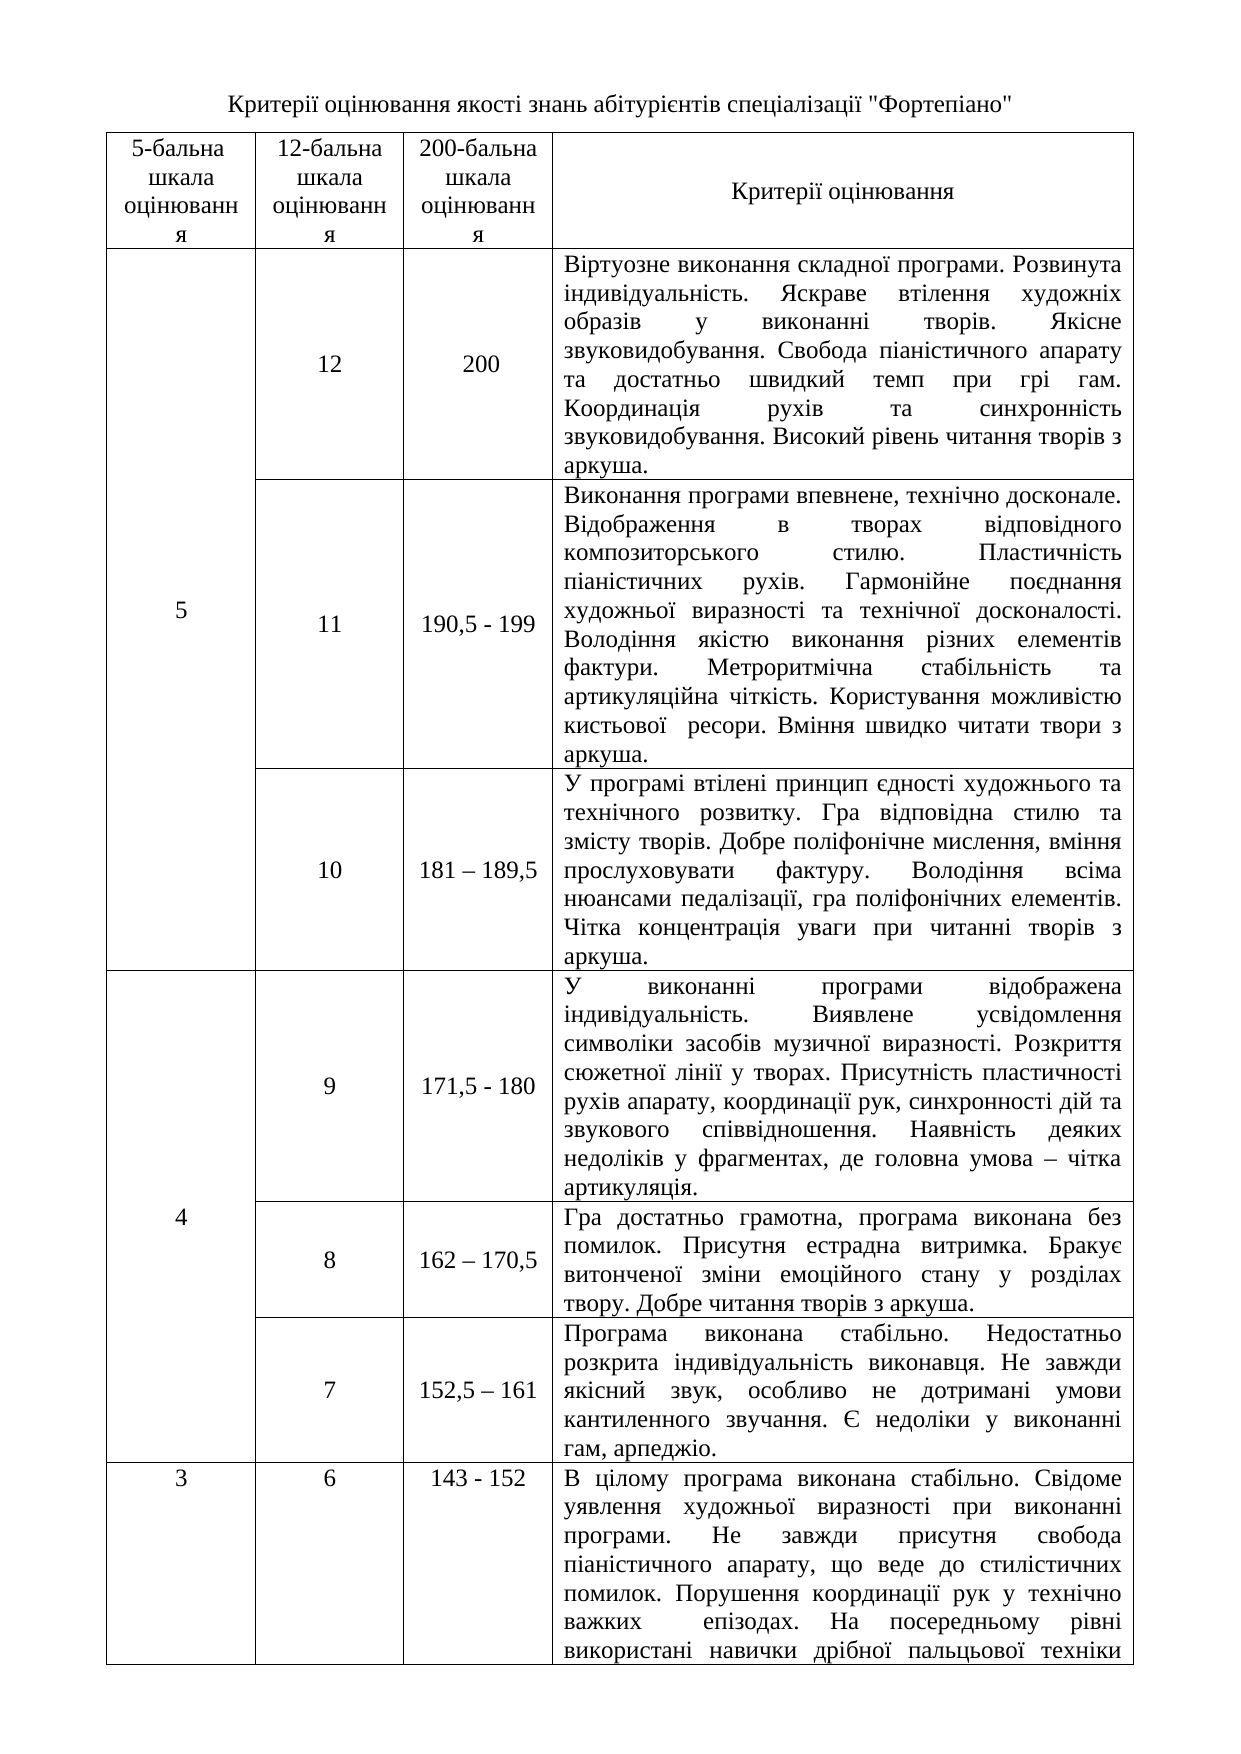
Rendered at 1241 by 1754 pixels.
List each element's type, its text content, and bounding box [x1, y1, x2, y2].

table_cell 3 [107, 1463, 255, 1664]
table_cell 190,5 - 199 [404, 480, 552, 767]
table_cell 11 [256, 480, 403, 767]
table_cell 152,5 – 161 [404, 1318, 552, 1462]
table_cell 12 [256, 249, 403, 479]
text Критерії оцінювання якості знань абітурієнтів спеціалізації "Фортепіано" [118, 89, 1122, 117]
table_cell 7 [256, 1318, 403, 1462]
table_cell 162 – 170,5 [404, 1202, 552, 1317]
table_cell 171,5 - 180 [404, 971, 552, 1201]
table_header Критерії оцінювання [553, 133, 1133, 248]
table_cell 8 [256, 1202, 403, 1317]
table_header 5-бальна шкала оцінювання [107, 133, 255, 248]
table_header 200-бальна шкала оцінювання [404, 133, 552, 248]
table_cell 143 - 152 [404, 1463, 552, 1664]
table_cell 9 [256, 971, 403, 1201]
table_cell Програма виконана стабільно. Недостатньо розкрита індивідуальність виконавця. Не завжди якісний звук, особливо не дотримані умови кантиленного звучання. Є недоліки у виконанні гам, арпеджіо. [553, 1318, 1133, 1462]
table_cell 200 [404, 249, 552, 479]
table_cell Гра достатньо грамотна, програма виконана без помилок. Присутня естрадна витримка. Бракує витонченої зміни емоційного стану у розділах твору. Добре читання творів з аркуша. [553, 1202, 1133, 1317]
table_cell 5 [107, 249, 255, 970]
table_cell Виконання програми впевнене, технічно досконале. Відображення в творах відповідного композиторського стилю. Пластичність піаністичних рухів. Гармонійне поєднання художньої виразності та технічної досконалості. Володіння якістю виконання різних елементів фактури. Метроритмічна стабільність та артикуляційна чіткість. Користування можливістю кистьової ресори. Вміння швидко читати твори з аркуша. [553, 480, 1133, 767]
table_cell 181 – 189,5 [404, 769, 552, 970]
table_cell У програмі втілені принцип єдності художнього та технічного розвитку. Гра відповідна стилю та змісту творів. Добре поліфонічне мислення, вміння прослуховувати фактуру. Володіння всіма нюансами педалізації, гра поліфонічних елементів. Чітка концентрація уваги при читанні творів з аркуша. [553, 769, 1133, 970]
table_cell 4 [107, 971, 255, 1462]
table_cell У виконанні програми відображена індивідуальність. Виявлене усвідомлення символіки засобів музичної виразності. Розкриття сюжетної лінії у творах. Присутність пластичності рухів апарату, координації рук, синхронності дій та звукового співвідношення. Наявність деяких недоліків у фрагментах, де головна умова – чітка артикуляція. [553, 971, 1133, 1201]
table_cell 10 [256, 769, 403, 970]
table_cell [553, 1463, 1133, 1664]
table_cell Віртуозне виконання складної програми. Розвинута індивідуальність. Яскраве втілення художніх образів у виконанні творів. Якісне звуковидобування. Свобода піаністичного апарату та достатньо швидкий темп при грі гам. Координація рухів та синхронність звуковидобування. Високий рівень читання творів з аркуша. [553, 249, 1133, 479]
table_cell 6 [256, 1463, 403, 1664]
table_header 12-бальна шкала оцінювання [256, 133, 403, 248]
